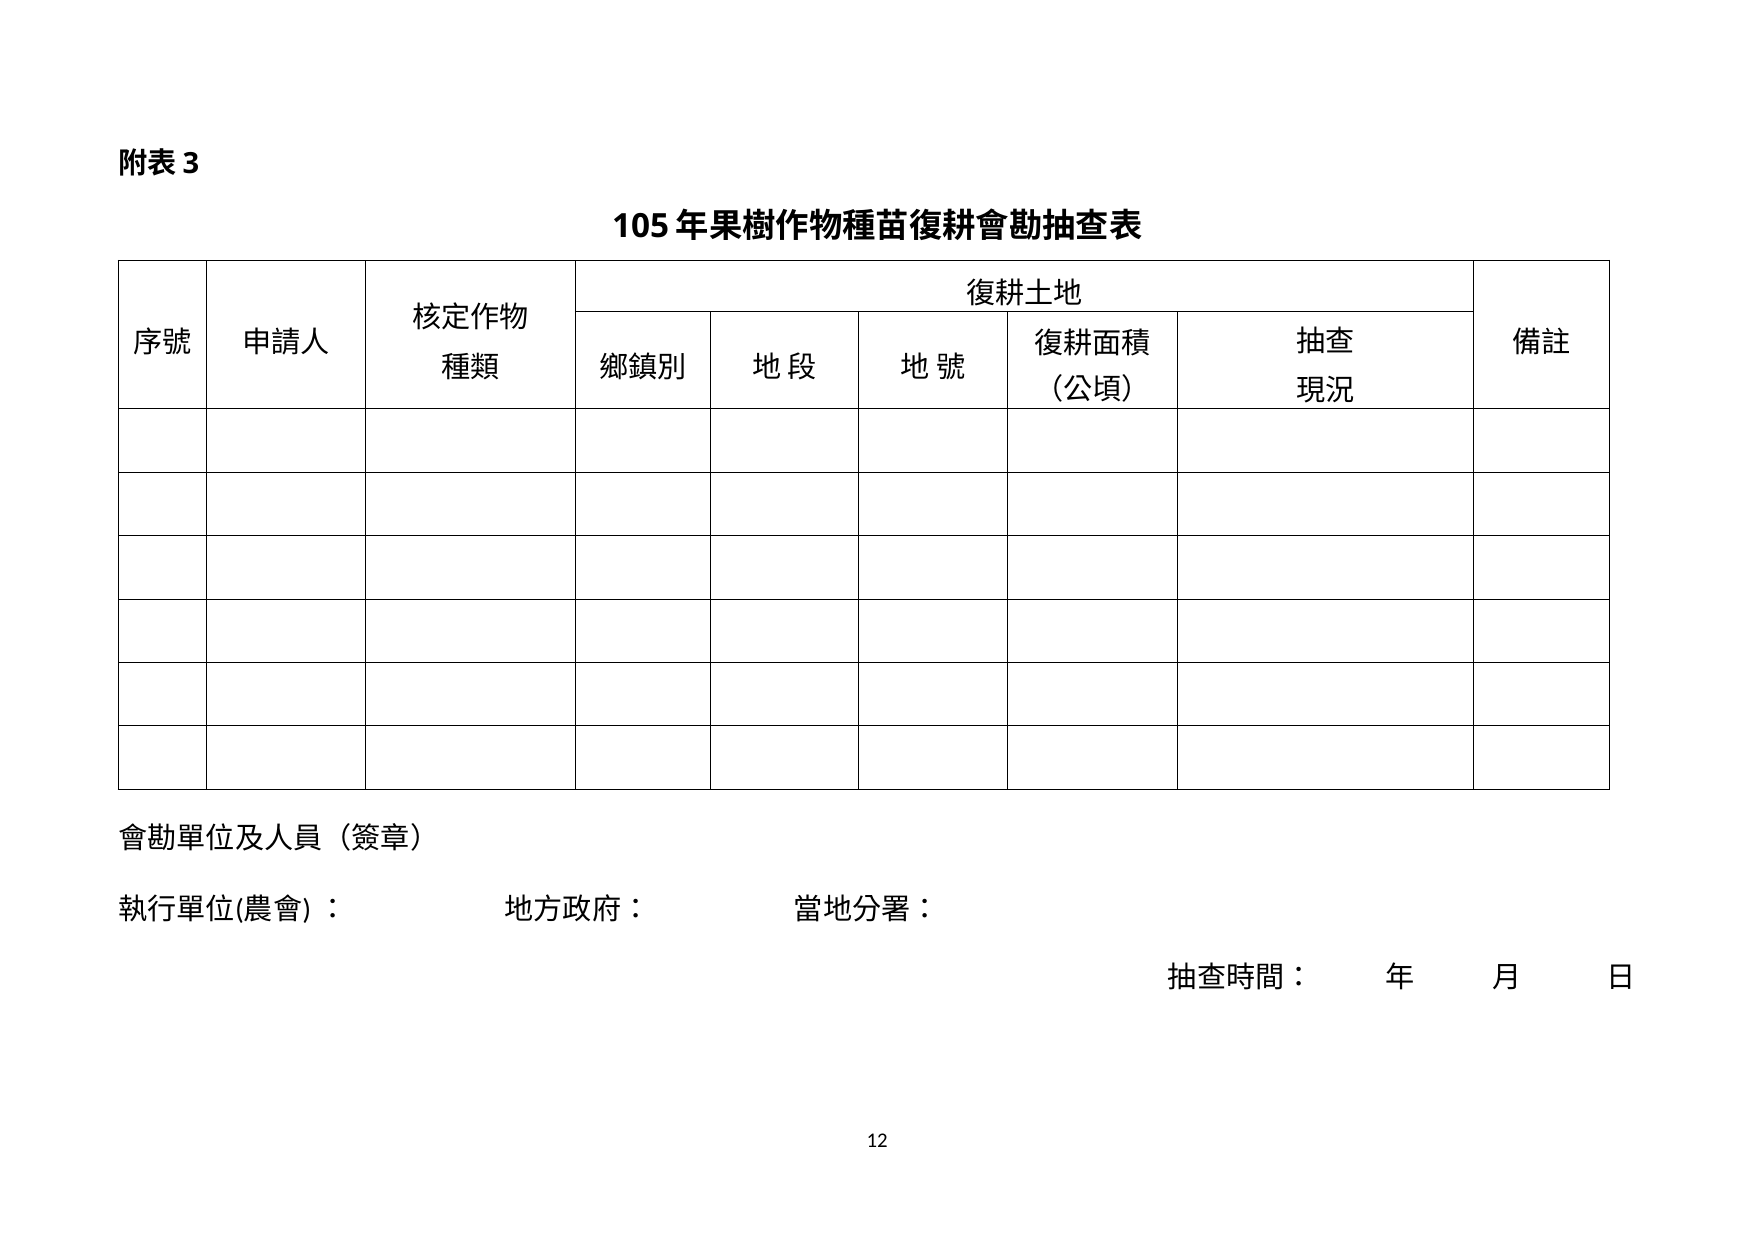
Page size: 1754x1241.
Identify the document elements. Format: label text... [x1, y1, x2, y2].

table_cell [1474, 726, 1609, 789]
table_cell [1178, 536, 1473, 598]
table_cell [1474, 536, 1609, 598]
table_cell [711, 473, 858, 535]
table_cell [1008, 600, 1177, 662]
table_cell 復耕面積 （公頃） [1008, 312, 1177, 408]
table_cell [1178, 663, 1473, 725]
table_cell 抽查 現況 [1178, 312, 1473, 408]
table_cell [711, 726, 858, 789]
table_cell [207, 536, 365, 598]
table_cell [1008, 726, 1177, 789]
table_cell [119, 536, 206, 598]
table_cell [1474, 409, 1609, 472]
table_cell [859, 663, 1007, 725]
table_cell [207, 473, 365, 535]
table_cell [366, 536, 575, 598]
table_cell [207, 663, 365, 725]
table_cell [576, 409, 710, 472]
table_header 復耕土地 [576, 261, 1473, 311]
table_cell [1474, 663, 1609, 725]
table_cell [119, 409, 206, 472]
table_cell [1008, 409, 1177, 472]
table_cell [119, 600, 206, 662]
table_cell [576, 473, 710, 535]
table_cell [1008, 536, 1177, 598]
table_cell [711, 409, 858, 472]
table_cell [119, 473, 206, 535]
table_cell [1474, 600, 1609, 662]
table_cell [1474, 473, 1609, 535]
table_cell [119, 663, 206, 725]
table_cell [711, 663, 858, 725]
table_cell 地 號 [859, 312, 1007, 408]
table_cell [1008, 663, 1177, 725]
table_cell [576, 600, 710, 662]
table_cell [119, 726, 206, 789]
table_cell [366, 409, 575, 472]
table_header 序號 [119, 261, 206, 408]
table_cell [859, 473, 1007, 535]
table_cell [859, 409, 1007, 472]
table_cell [711, 600, 858, 662]
table_cell [859, 726, 1007, 789]
table_cell [366, 473, 575, 535]
table_cell [366, 663, 575, 725]
table_cell [859, 600, 1007, 662]
table_cell [576, 663, 710, 725]
table_header 備註 [1474, 261, 1609, 408]
table_cell 地 段 [711, 312, 858, 408]
text 105年果樹作物種苗復耕會勘抽查表 [118, 197, 1636, 247]
table_cell [207, 600, 365, 662]
table_cell [207, 726, 365, 789]
table_cell 鄉鎮別 [576, 312, 710, 408]
table_cell [1178, 726, 1473, 789]
table_cell [207, 409, 365, 472]
table_header 申請人 [207, 261, 365, 408]
text 附表3 [118, 131, 1636, 185]
table_cell [711, 536, 858, 598]
text 會勘單位及人員（簽章） [118, 802, 1636, 861]
table_cell [366, 726, 575, 789]
table_cell [1178, 473, 1473, 535]
table_cell [1008, 473, 1177, 535]
table_cell [859, 536, 1007, 598]
text 執行單位(農會) ： 地方政府： 當地分署： [118, 873, 1636, 931]
text 抽查時間： 年 月 日 [118, 944, 1636, 998]
table_header 核定作物 種類 [366, 261, 575, 408]
table_cell [576, 536, 710, 598]
table_cell [576, 726, 710, 789]
table_cell [1178, 600, 1473, 662]
table_cell [1178, 409, 1473, 472]
table_cell [366, 600, 575, 662]
